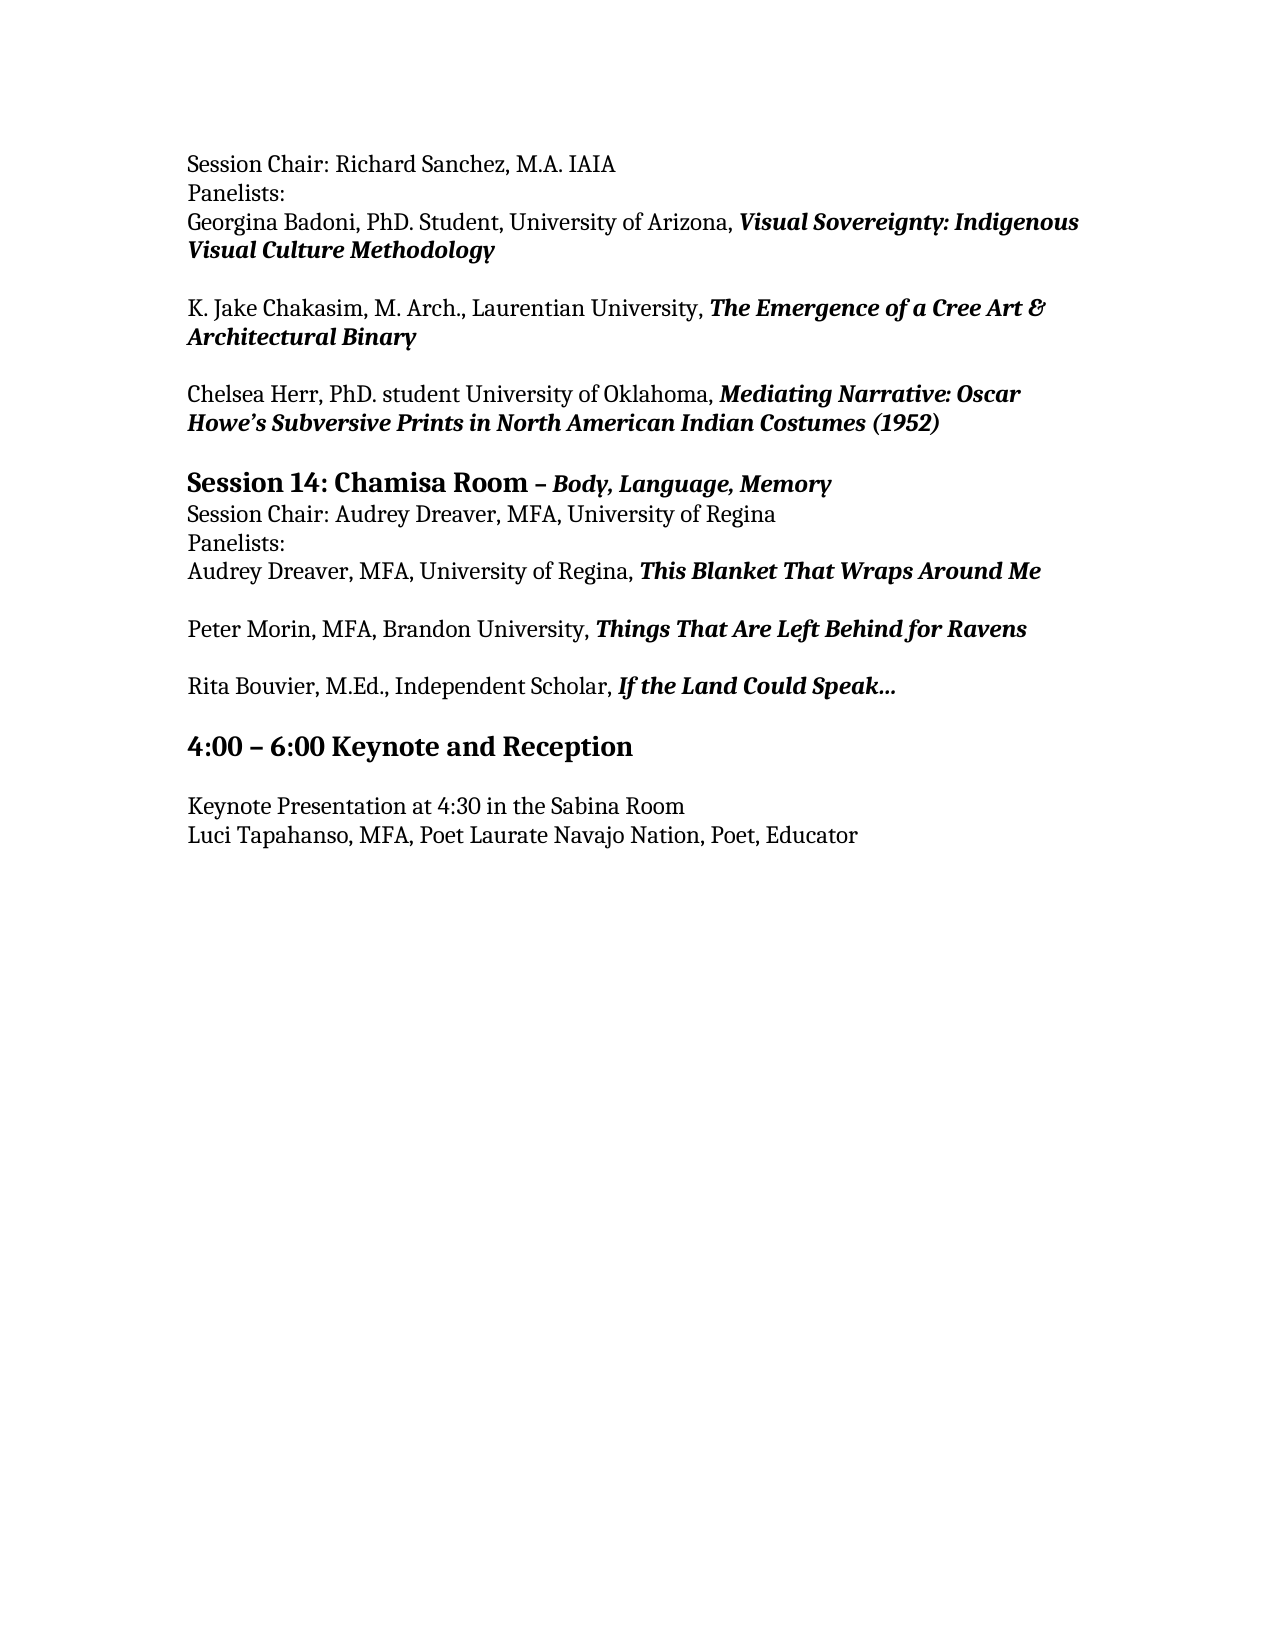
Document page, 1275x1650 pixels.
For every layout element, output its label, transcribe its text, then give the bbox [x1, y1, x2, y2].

text Audrey Dreaver, MFA, University of Regina, This Blanket That Wraps Around Me [187, 557, 1087, 586]
text Keynote Presentation at 4:30 in the Sabina Room [187, 792, 1087, 821]
text Luci Tapahanso, MFA, Poet Laurate Navajo Nation, Poet, Educator [187, 821, 1087, 849]
text Peter Morin, MFA, Brandon University, Things That Are Left Behind for Ravens [187, 615, 1087, 643]
text Session Chair: Audrey Dreaver, MFA, University of Regina [187, 500, 1087, 528]
text Chelsea Herr, PhD. student University of Oklahoma, Mediating Narrative: Oscar Howe’s Subversive Prints in North American Indian Costumes (1952) [187, 380, 1087, 437]
text Georgina Badoni, PhD. Student, University of Arizona, Visual Sovereignty: Indigenous Visual Culture Methodology [187, 207, 1087, 265]
text Session 14: Chamisa Room – Body, Language, Memory [187, 466, 1087, 500]
text Panelists: [187, 179, 1087, 207]
text Session Chair: Richard Sanchez, M.A. IAIA [187, 150, 1087, 179]
text Panelists: [187, 528, 1087, 557]
text 4:00 – 6:00 Keynote and Reception [187, 730, 1087, 763]
text Rita Bouvier, M.Ed., Independent Scholar, If the Land Could Speak… [187, 672, 1087, 701]
text K. Jake Chakasim, M. Arch., Laurentian University, The Emergence of a Cree Art & Architectural Binary [187, 294, 1087, 351]
